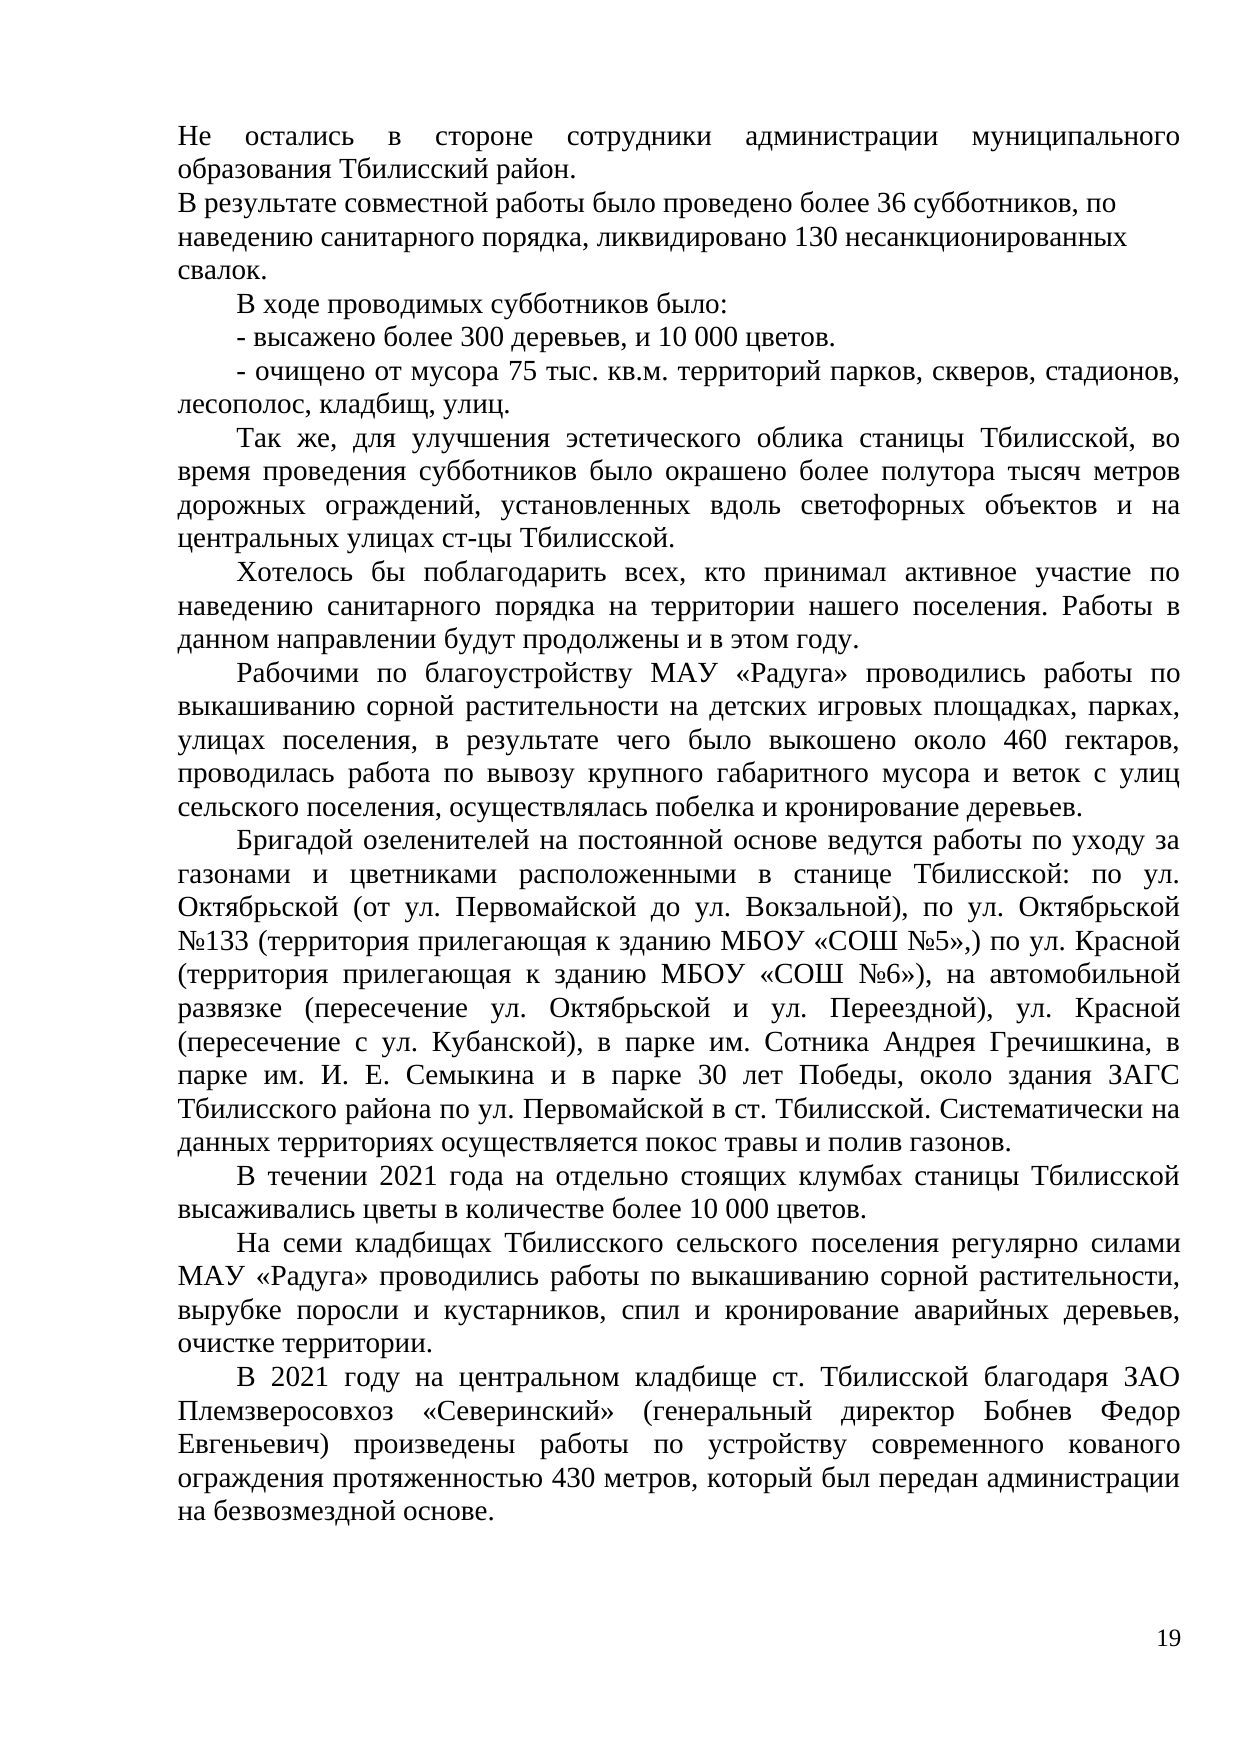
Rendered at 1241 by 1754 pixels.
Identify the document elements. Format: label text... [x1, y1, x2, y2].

text В течении 2021 года на отдельно стоящих клумбах станицы Тбилисской высаживались цветы в количестве более 10 000 цветов. [177, 1158, 1181, 1225]
text В результате совместной работы было проведено более 36 субботников, по наведению санитарного порядка, ликвидировано 130 несанкционированных свалок. [177, 185, 1181, 286]
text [177, 118, 1181, 185]
text На семи кладбищах Тбилисского сельского поселения регулярно силами МАУ «Радуга» проводились работы по выкашиванию сорной растительности, вырубке поросли и кустарников, спил и кронирование аварийных деревьев, очистке территории. [177, 1225, 1181, 1359]
text В 2021 году на центральном кладбище ст. Тбилисской благодаря ЗАО Племзверосовхоз «Северинский» (генеральный директор Бобнев Федор Евгеньевич) произведены работы по устройству современного кованого ограждения протяженностью 430 метров, который был передан администрации на безвозмездной основе. [177, 1359, 1181, 1527]
text - очищено от мусора 75 тыс. кв.м. территорий парков, скверов, стадионов, лесополос, кладбищ, улиц. [177, 353, 1181, 420]
text Хотелось бы поблагодарить всех, кто принимал активное участие по наведению санитарного порядка на территории нашего поселения. Работы в данном направлении будут продолжены и в этом году. [177, 554, 1181, 655]
text В ходе проводимых субботников было: [177, 286, 1181, 319]
text Бригадой озеленителей на постоянной основе ведутся работы по уходу за газонами и цветниками расположенными в станице Тбилисской: по ул. Октябрьской (от ул. Первомайской до ул. Вокзальной), по ул. Октябрьской №133 (территория прилегающая к зданию МБОУ «СОШ №5»,) по ул. Красной (территория прилегающая к зданию МБОУ «СОШ №6»), на автомобильной развязке (пересечение ул. Октябрьской и ул. Переездной), ул. Красной (пересечение с ул. Кубанской), в парке им. Сотника Андрея Гречишкина, в парке им. И. Е. Семыкина и в парке 30 лет Победы, около здания ЗАГС Тбилисского района по ул. Первомайской в ст. Тбилисской. Систематически на данных территориях осуществляется покос травы и полив газонов. [177, 822, 1181, 1158]
text Так же, для улучшения эстетического облика станицы Тбилисской, во время проведения субботников было окрашено более полутора тысяч метров дорожных ограждений, установленных вдоль светофорных объектов и на центральных улицах ст-цы Тбилисской. [177, 420, 1181, 554]
text - высажено более 300 деревьев, и 10 000 цветов. [177, 319, 1181, 353]
text Рабочими по благоустройству МАУ «Радуга» проводились работы по выкашиванию сорной растительности на детских игровых площадках, парках, улицах поселения, в результате чего было выкошено около 460 гектаров, проводилась работа по вывозу крупного габаритного мусора и веток с улиц сельского поселения, осуществлялась побелка и кронирование деревьев. [177, 655, 1181, 822]
